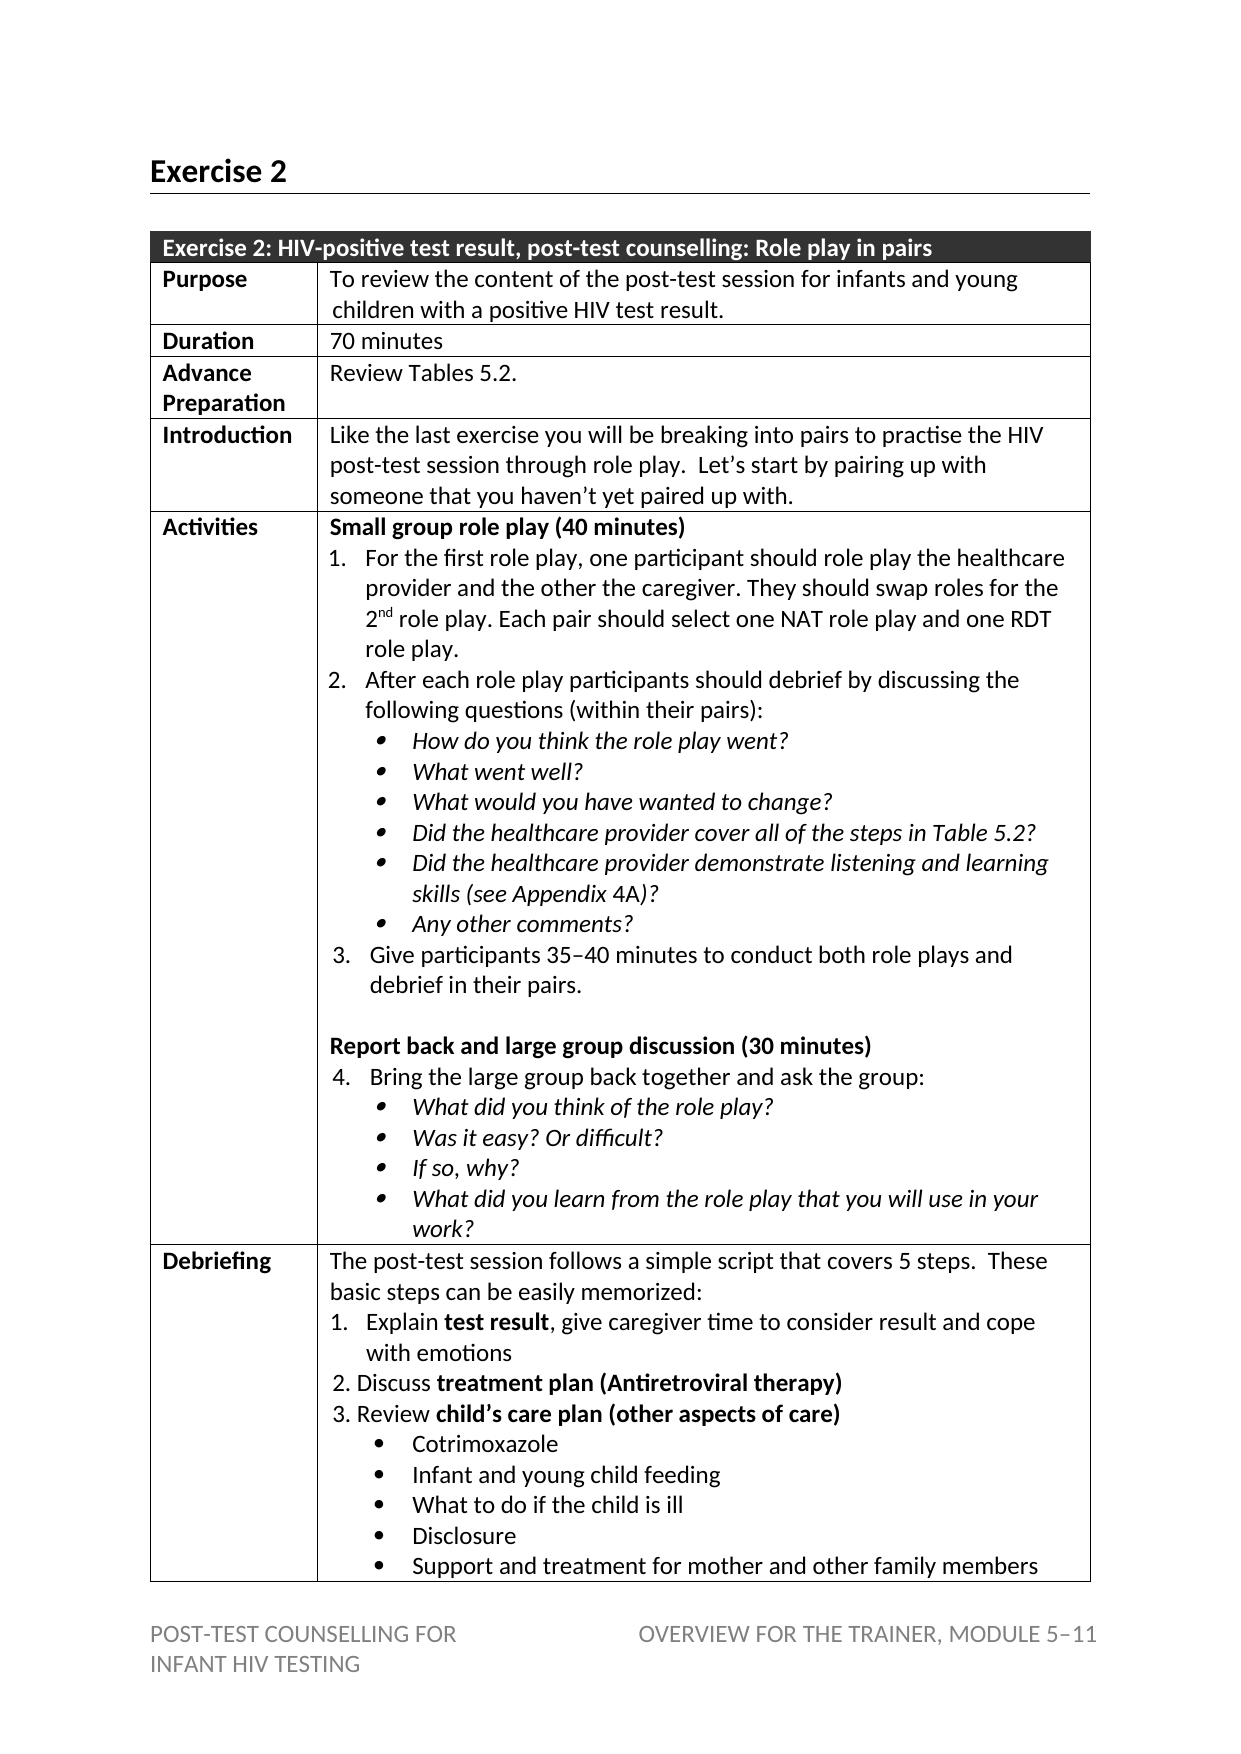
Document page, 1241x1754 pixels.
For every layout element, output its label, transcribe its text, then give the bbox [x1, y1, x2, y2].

table_cell Purpose [151, 263, 317, 324]
table_cell 70 minutes [318, 325, 1090, 356]
table_cell Introduction [151, 419, 317, 511]
table_cell Advance Preparation [151, 357, 317, 418]
table_cell Activities [151, 512, 317, 1244]
table_cell Like the last exercise you will be breaking into pairs to practise the HIV post-test session through role play. Let’s start by pairing up with someone that you haven’t yet paired up with. [318, 419, 1090, 511]
subtitle Exercise 2 [150, 150, 1090, 193]
table_cell To review the content of the post-test session for infants and young children with a positive HIV test result. [318, 263, 1090, 324]
table_cell Duration [151, 325, 317, 356]
table_cell Review Tables 5.2. [318, 357, 1090, 418]
table_cell Debriefing [151, 1245, 317, 1581]
table_cell Small group role play (40 minutes) For the first role play, one participant should role play the healthcare provider and the other the caregiver. They should swap roles for the 2nd role play. Each pair should select one NAT role play and one RDT role play. After each role play participants should debrief by discussing the following questions (within their pairs): How do you think the role play went? What went well? What would you have wanted to change? Did the healthcare provider cover all of the steps in Table 5.2? Did the healthcare provider demonstrate listening and learning skills (see Appendix 4A)? Any other comments? Give participants 35–40 minutes to conduct both role plays and debrief in their pairs. Report back and large group discussion (30 minutes) Bring the large group back together and ask the group: What did you think of the role play? Was it easy? Or difficult? If so, why? What did you learn from the role play that you will use in your work? [318, 512, 1090, 1244]
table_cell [318, 1245, 1090, 1581]
table_header Exercise 2: HIV-positive test result, post-test counselling: Role play in pairs [151, 232, 1090, 262]
